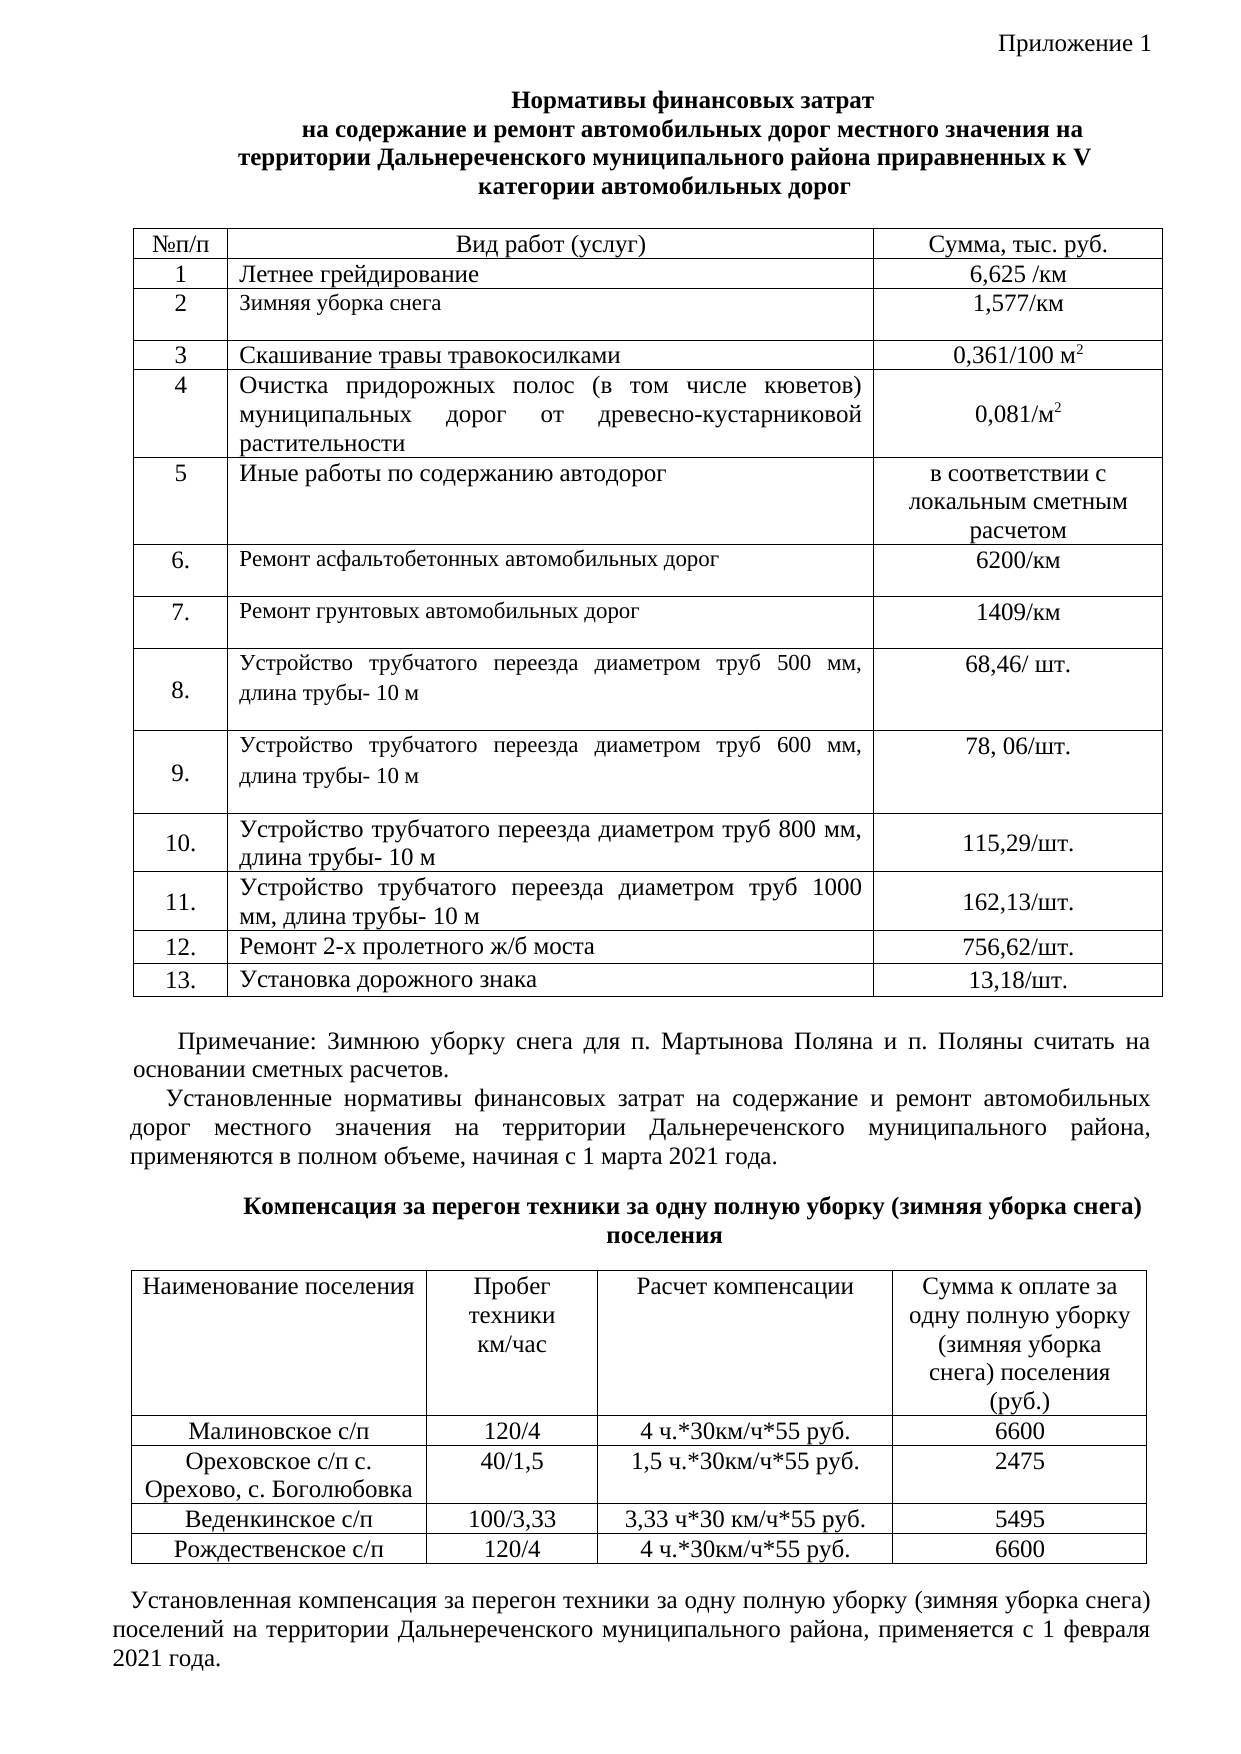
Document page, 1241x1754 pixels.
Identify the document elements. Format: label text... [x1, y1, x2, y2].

text Установленные нормативы финансовых затрат на содержание и ремонт автомобильных дорог местного значения на территории Дальнереченского муниципального района, применяются в полном объеме, начиная с 1 марта 2021 года. [130, 1083, 1152, 1169]
table_cell 4 ч.*30км/ч*55 руб. [598, 1534, 892, 1563]
table_cell в соответствии с локальным сметным расчетом [874, 458, 1162, 544]
table_cell 10. [134, 814, 227, 871]
table_cell Ремонт грунтовых автомобильных дорог [228, 597, 873, 648]
table_cell Ореховское с/п с. Орехово, с. Боголюбовка [132, 1446, 426, 1503]
table_cell 6600 [893, 1534, 1146, 1563]
table_cell 4 ч.*30км/ч*55 руб. [598, 1416, 892, 1445]
table_cell 78, 06/шт. [874, 731, 1162, 813]
table_cell 2475 [893, 1446, 1146, 1503]
table_cell 6200/км [874, 545, 1162, 596]
table_cell 68,46/ шт. [874, 649, 1162, 730]
table_cell 162,13/шт. [874, 872, 1162, 930]
text Примечание: Зимнюю уборку снега для п. Мартынова Поляна и п. Поляны считать на основании сметных расчетов. [133, 1026, 1152, 1083]
table_header Пробег техники км/час [427, 1271, 597, 1415]
table_cell 3 [134, 341, 227, 369]
table_cell Устройство трубчатого переезда диаметром труб 600 мм, длина трубы- 10 м [228, 731, 873, 813]
table_cell 0,081/м2 [874, 370, 1162, 457]
table_cell Летнее грейдирование [228, 259, 873, 287]
table_cell 8. [134, 649, 227, 730]
table_cell Ремонт 2-х пролетного ж/б моста [228, 931, 873, 963]
table_cell Веденкинское с/п [132, 1504, 426, 1533]
table_cell 6,625 /км [874, 259, 1162, 287]
table_cell 0,361/100 м2 [874, 341, 1162, 369]
table_cell 1,577/км [874, 289, 1162, 339]
text на содержание и ремонт автомобильных дорог местного значения на территории Дальнереченского муниципального района приравненных к V категории автомобильных дорог [177, 114, 1152, 200]
table_cell Ремонт асфальтобетонных автомобильных дорог [228, 545, 873, 596]
table_cell 100/3,33 [427, 1504, 597, 1533]
table_cell 120/4 [427, 1416, 597, 1445]
table_cell 13. [134, 964, 227, 996]
table_header Расчет компенсации [598, 1271, 892, 1415]
table_cell 13,18/шт. [874, 964, 1162, 996]
table_cell 120/4 [427, 1534, 597, 1563]
table_header Сумма, тыс. руб. [874, 229, 1162, 258]
table_cell 9. [134, 731, 227, 813]
table_cell 4 [134, 370, 227, 457]
table_cell Установка дорожного знака [228, 964, 873, 996]
table_cell 1 [134, 259, 227, 287]
table_cell 1409/км [874, 597, 1162, 648]
table_cell 7. [134, 597, 227, 648]
table_cell 5 [134, 458, 227, 544]
text Установленная компенсация за перегон техники за одну полную уборку (зимняя уборка снега) поселений на территории Дальнереченского муниципального района, применяется с 1 февраля 2021 года. [112, 1586, 1152, 1672]
table_cell Рождественское с/п [132, 1534, 426, 1563]
table_cell Устройство трубчатого переезда диаметром труб 1000 мм, длина трубы- 10 м [228, 872, 873, 930]
table_header №п/п [134, 229, 227, 258]
table_cell 1,5 ч.*30км/ч*55 руб. [598, 1446, 892, 1503]
text Нормативы финансовых затрат [177, 85, 1152, 114]
table_header Вид работ (услуг) [228, 229, 873, 258]
table_cell 6. [134, 545, 227, 596]
table_cell Малиновское с/п [132, 1416, 426, 1445]
table_cell Устройство трубчатого переезда диаметром труб 800 мм, длина трубы- 10 м [228, 814, 873, 871]
table_cell Скашивание травы травокосилками [228, 341, 873, 369]
table_cell Очистка придорожных полос (в том числе кюветов) муниципальных дорог от древесно-кустарниковой растительности [228, 370, 873, 457]
table_cell 6600 [893, 1416, 1146, 1445]
table_cell 2 [134, 289, 227, 339]
text Компенсация за перегон техники за одну полную уборку (зимняя уборка снега) поселения [177, 1191, 1152, 1249]
table_cell Зимняя уборка снега [228, 289, 873, 339]
table_cell 12. [134, 931, 227, 963]
table_cell Устройство трубчатого переезда диаметром труб 500 мм, длина трубы- 10 м [228, 649, 873, 730]
table_cell 115,29/шт. [874, 814, 1162, 871]
table_cell 40/1,5 [427, 1446, 597, 1503]
table_header Наименование поселения [132, 1271, 426, 1415]
table_cell 756,62/шт. [874, 931, 1162, 963]
text Приложение 1 [177, 28, 1152, 57]
table_cell 3,33 ч*30 км/ч*55 руб. [598, 1504, 892, 1533]
table_header Сумма к оплате за одну полную уборку (зимняя уборка снега) поселения (руб.) [893, 1271, 1146, 1415]
table_cell Иные работы по содержанию автодорог [228, 458, 873, 544]
table_cell 5495 [893, 1504, 1146, 1533]
table_cell 11. [134, 872, 227, 930]
